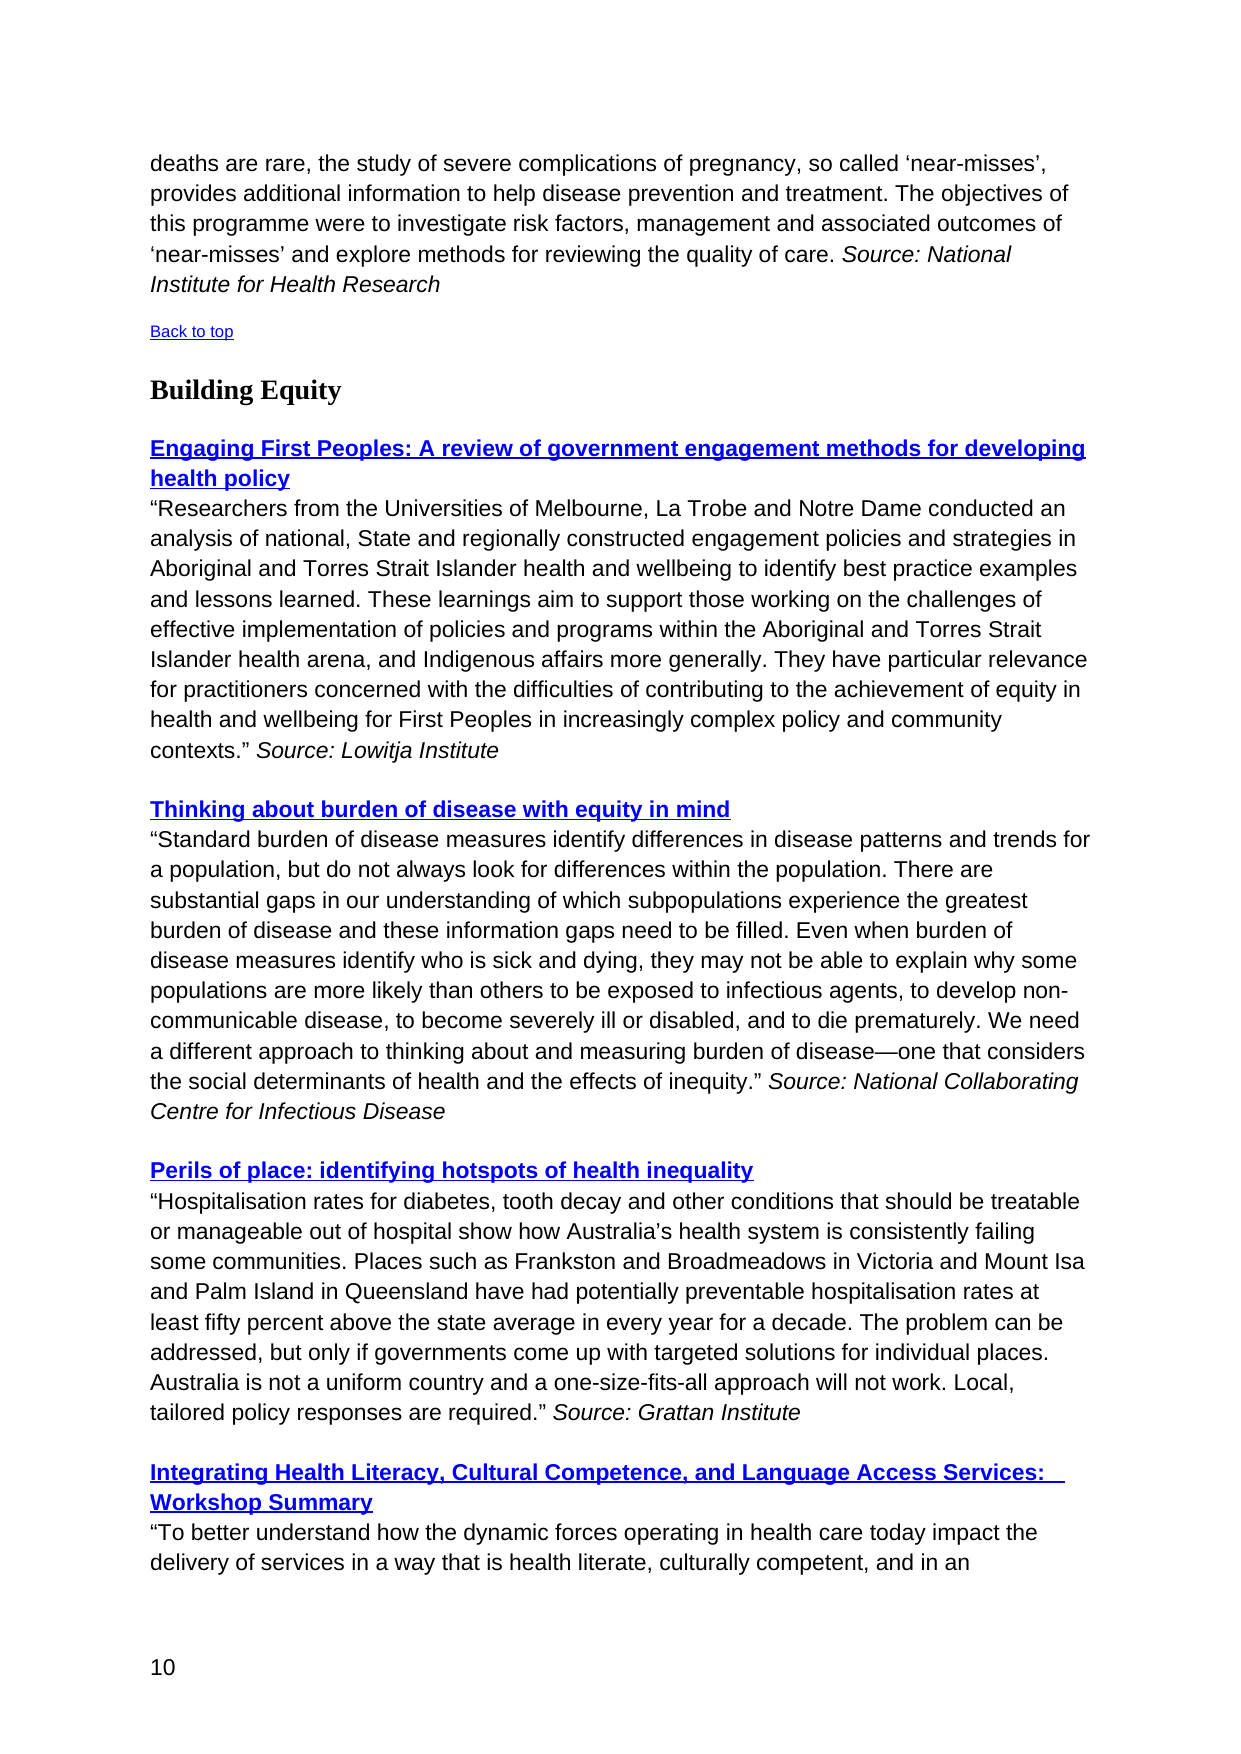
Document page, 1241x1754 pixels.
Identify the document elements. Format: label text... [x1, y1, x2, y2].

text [150, 1519, 1090, 1576]
text “Standard burden of disease measures identify differences in disease patterns and trends for a population, but do not always look for differences within the population. There are substantial gaps in our understanding of which subpopulations experience the greatest burden of disease and these information gaps need to be filled. Even when burden of disease measures identify who is sick and dying, they may not be able to explain why some populations are more likely than others to be exposed to infectious agents, to develop non-communicable disease, to become severely ill or disabled, and to die prematurely. We need a different approach to thinking about and measuring burden of disease—one that considers the social determinants of health and the effects of inequity.” Source: National Collaborating Centre for Infectious Disease [150, 826, 1090, 1124]
text “Researchers from the Universities of Melbourne, La Trobe and Notre Dame conducted an analysis of national, State and regionally constructed engagement policies and strategies in Aboriginal and Torres Strait Islander health and wellbeing to identify best practice examples and lessons learned. These learnings aim to support those working on the challenges of effective implementation of policies and programs within the Aboriginal and Torres Strait Islander health arena, and Indigenous affairs more generally. They have particular relevance for practitioners concerned with the difficulties of contributing to the achievement of equity in health and wellbeing for First Peoples in increasingly complex policy and community contexts.” Source: Lowitja Institute [150, 495, 1090, 763]
subtitle Engaging First Peoples: A review of government engagement methods for developing health policy [150, 434, 1090, 491]
text Back to top [150, 322, 1090, 341]
subtitle Building Equity [150, 373, 1090, 405]
subtitle Integrating Health Literacy, Cultural Competence, and Language Access Services: Workshop Summary [150, 1458, 1090, 1515]
text “Hospitalisation rates for diabetes, tooth decay and other conditions that should be treatable or manageable out of hospital show how Australia’s health system is consistently failing some communities. Places such as Frankston and Broadmeadows in Victoria and Mount Isa and Palm Island in Queensland have had potentially preventable hospitalisation rates at least fifty percent above the state average in every year for a decade. The problem can be addressed, but only if governments come up with targeted solutions for individual places. Australia is not a uniform country and a one-size-fits-all approach will not work. Local, tailored policy responses are required.” Source: Grattan Institute [150, 1188, 1090, 1426]
subtitle Thinking about burden of disease with equity in mind [150, 796, 1090, 822]
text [150, 150, 1090, 297]
subtitle Perils of place: identifying hotspots of health inequality [150, 1157, 1090, 1184]
